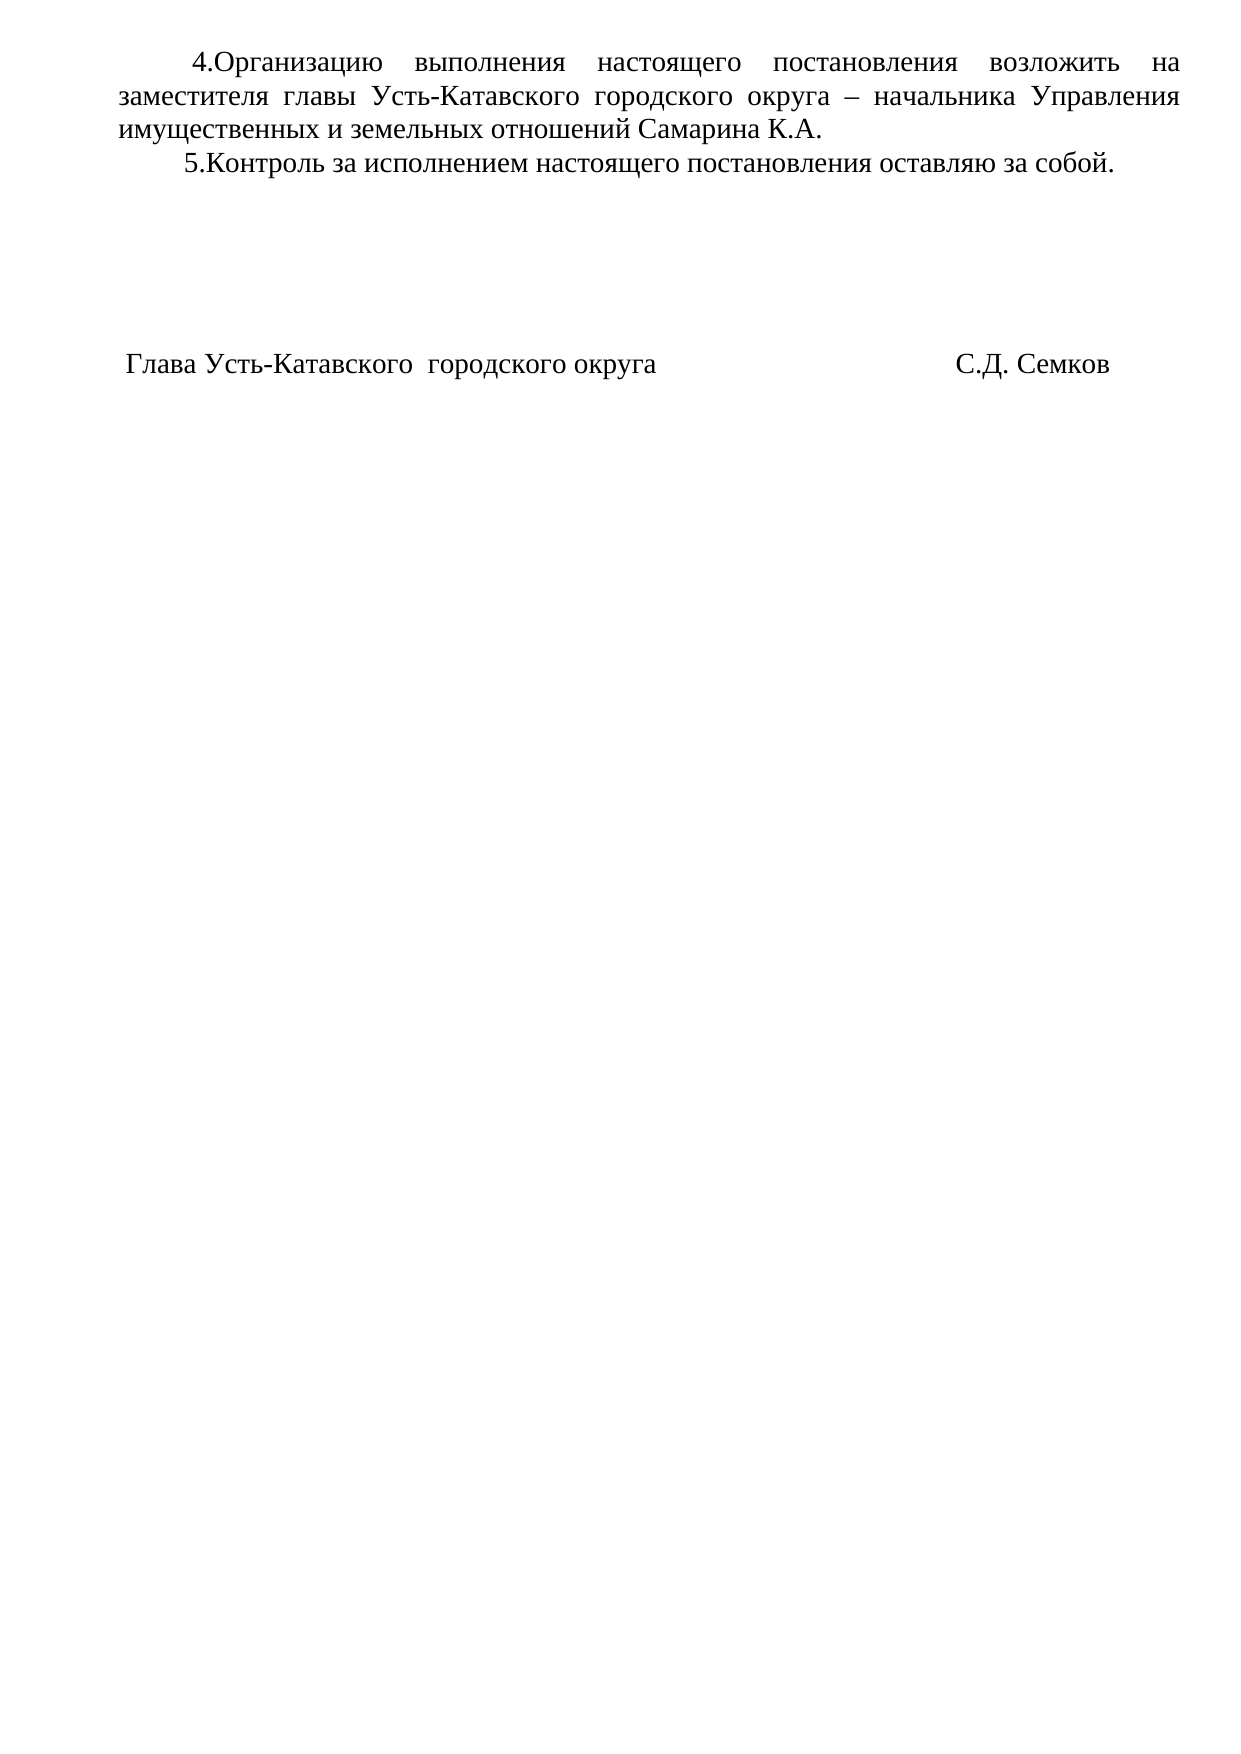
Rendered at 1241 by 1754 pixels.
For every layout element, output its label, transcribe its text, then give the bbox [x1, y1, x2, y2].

text 5.Контроль за исполнением настоящего постановления оставляю за собой. [118, 145, 1181, 178]
text 4.Организацию выполнения настоящего постановления возложить на заместителя главы Усть-Катавского городского округа – начальника Управления имущественных и земельных отношений Самарина К.А. [118, 44, 1181, 145]
text Глава Усть-Катавского городского округа С.Д. Семков [118, 346, 1181, 380]
